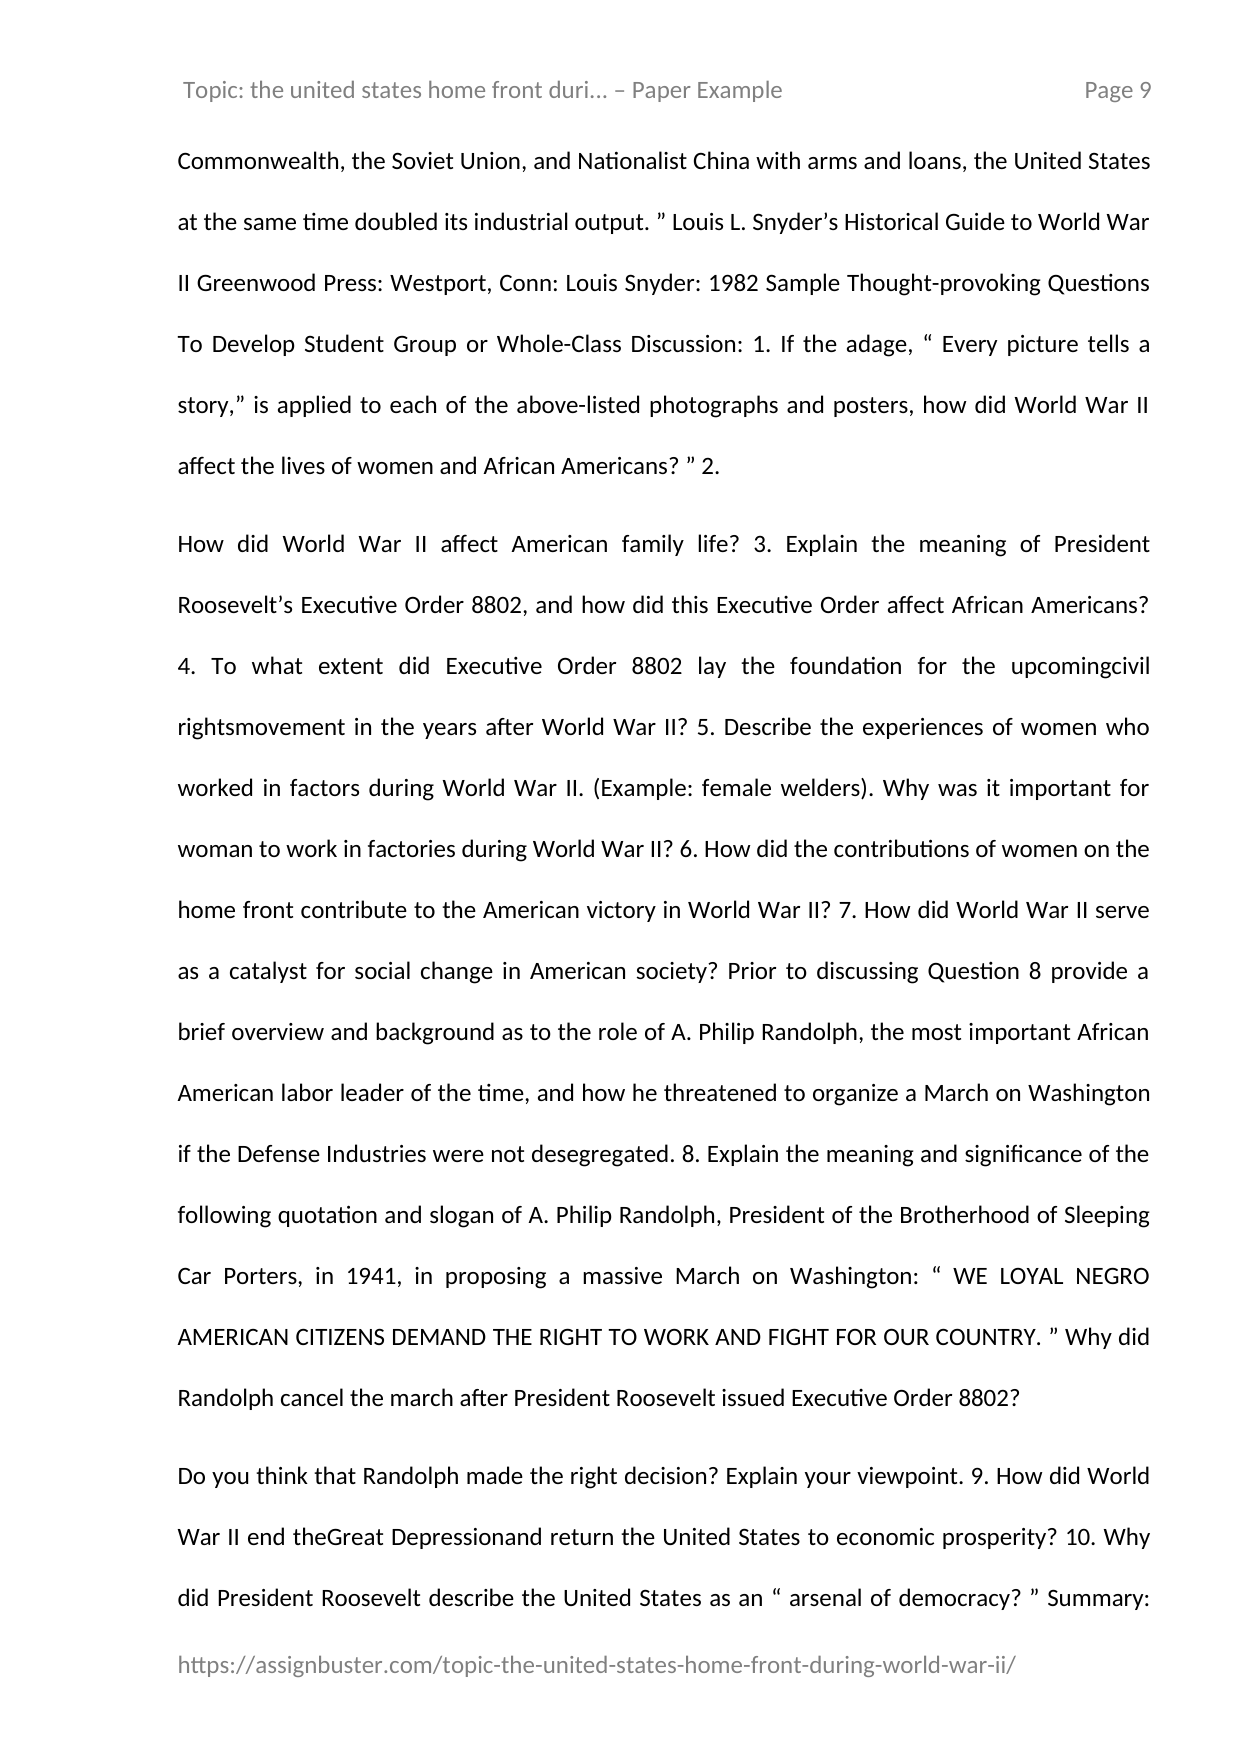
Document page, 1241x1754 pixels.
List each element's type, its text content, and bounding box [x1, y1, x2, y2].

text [177, 145, 1152, 481]
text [177, 1460, 1152, 1613]
text How did World War II affect American family life? 3. Explain the meaning of President Roosevelt’s Executive Order 8802, and how did this Executive Order affect African Americans? 4. To what extent did Executive Order 8802 lay the foundation for the upcomingcivil rightsmovement in the years after World War II? 5. Describe the experiences of women who worked in factors during World War II. (Example: female welders). Why was it important for woman to work in factories during World War II? 6. How did the contributions of women on the home front contribute to the American victory in World War II? 7. How did World War II serve as a catalyst for social change in American society? Prior to discussing Question 8 provide a brief overview and background as to the role of A. Philip Randolph, the most important African American labor leader of the time, and how he threatened to organize a March on Washington if the Defense Industries were not desegregated. 8. Explain the meaning and significance of the following quotation and slogan of A. Philip Randolph, President of the Brotherhood of Sleeping Car Porters, in 1941, in proposing a massive March on Washington: “ WE LOYAL NEGRO AMERICAN CITIZENS DEMAND THE RIGHT TO WORK AND FIGHT FOR OUR COUNTRY. ” Why did Randolph cancel the march after President Roosevelt issued Executive Order 8802? [177, 528, 1152, 1413]
